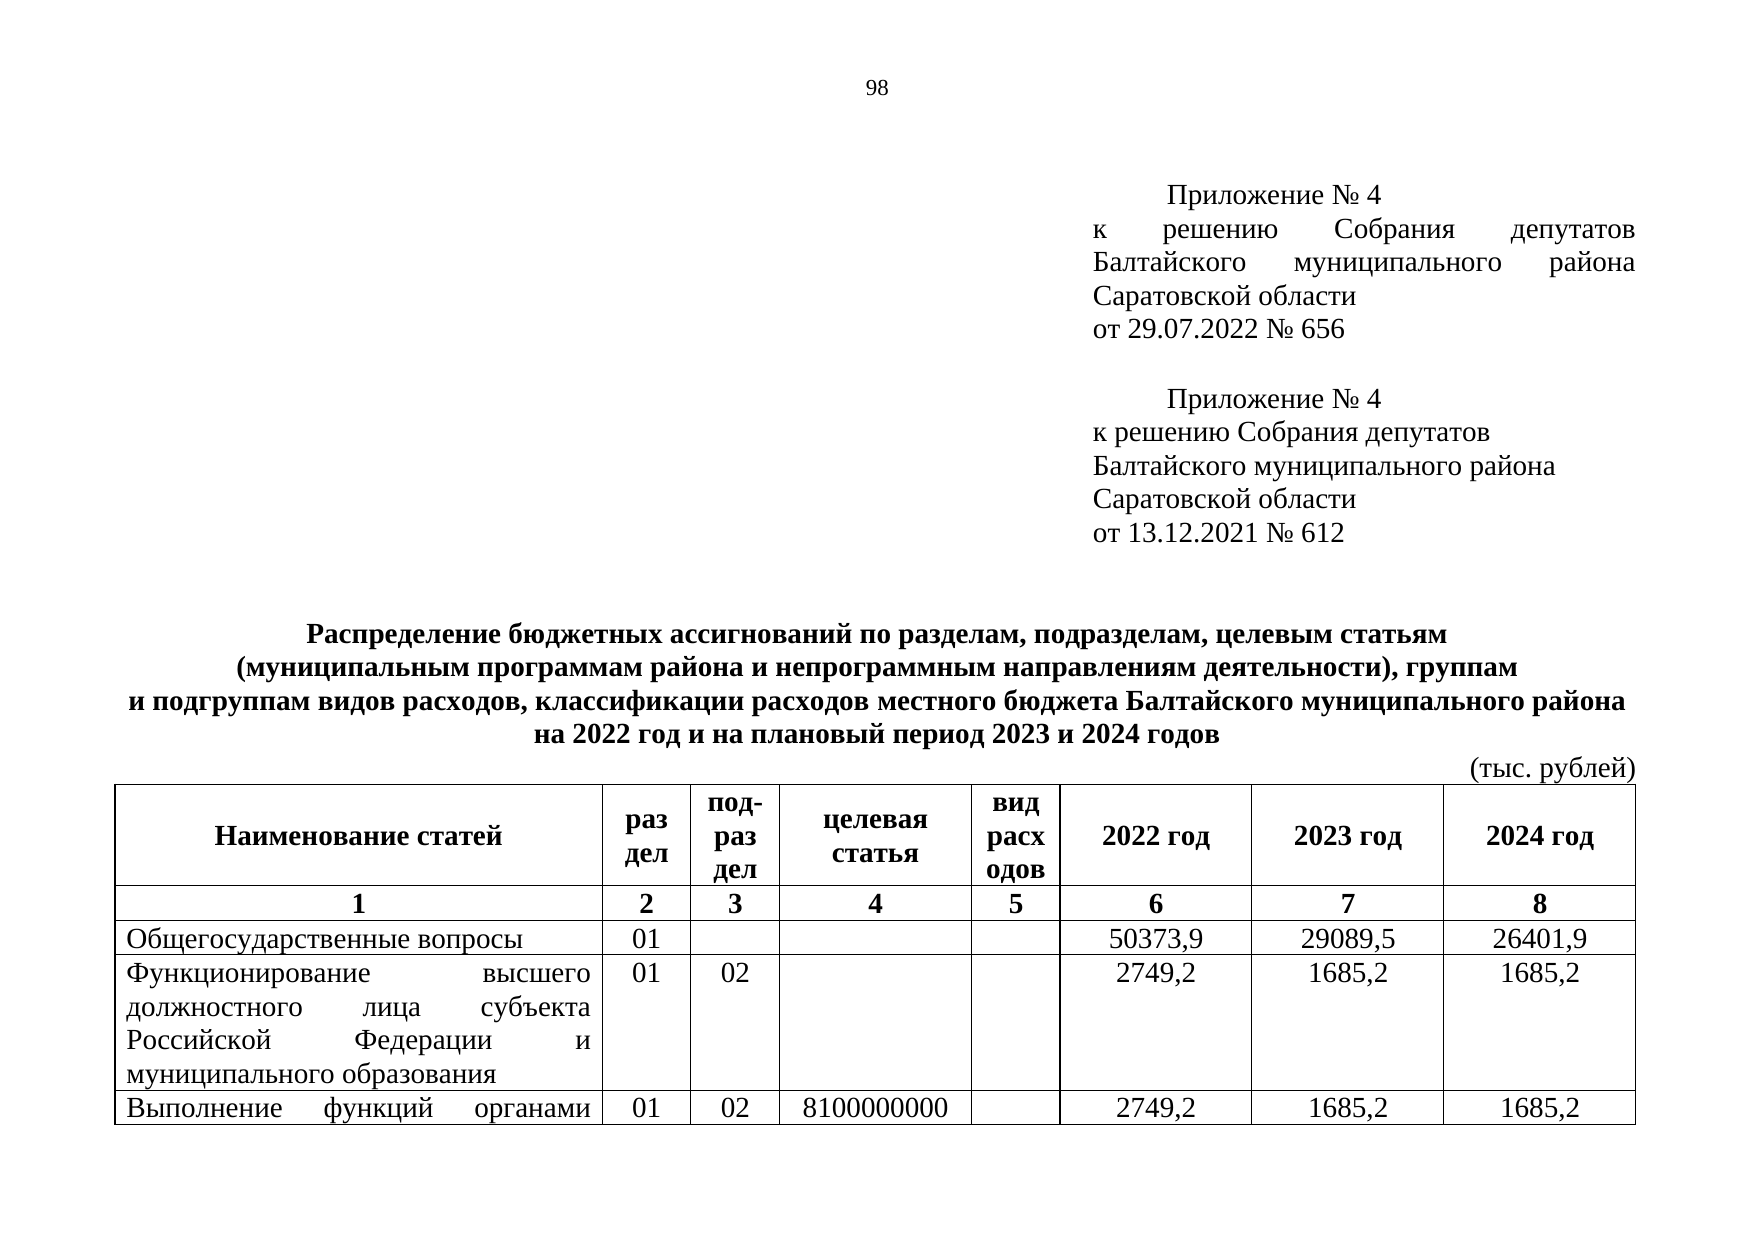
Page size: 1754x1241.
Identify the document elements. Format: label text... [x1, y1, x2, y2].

text к решению Собрания депутатов Балтайского муниципального района Саратовской области [1093, 211, 1636, 311]
text Распределение бюджетных ассигнований по разделам, подразделам, целевым статьям [118, 616, 1636, 649]
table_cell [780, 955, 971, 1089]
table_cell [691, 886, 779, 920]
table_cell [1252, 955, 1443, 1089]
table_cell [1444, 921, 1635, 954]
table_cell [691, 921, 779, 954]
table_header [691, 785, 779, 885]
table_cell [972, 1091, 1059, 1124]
text Приложение № 4 [1093, 177, 1636, 211]
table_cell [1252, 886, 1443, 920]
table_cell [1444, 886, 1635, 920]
text и подгруппам видов расходов, классификации расходов местного бюджета Балтайского муниципального района на 2022 год и на плановый период 2023 и 2024 годов [118, 683, 1636, 750]
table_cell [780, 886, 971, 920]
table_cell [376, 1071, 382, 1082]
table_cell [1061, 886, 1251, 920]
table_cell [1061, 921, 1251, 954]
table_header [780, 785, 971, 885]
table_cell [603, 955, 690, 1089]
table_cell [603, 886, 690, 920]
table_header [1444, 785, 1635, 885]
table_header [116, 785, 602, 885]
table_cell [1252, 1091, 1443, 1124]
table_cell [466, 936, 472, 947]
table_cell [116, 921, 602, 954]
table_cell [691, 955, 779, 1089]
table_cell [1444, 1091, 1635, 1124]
text Приложение № 4 [1093, 381, 1636, 414]
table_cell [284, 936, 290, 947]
text от 29.07.2022 № 656 [1093, 311, 1636, 345]
text (тыс. рублей) [118, 750, 1636, 783]
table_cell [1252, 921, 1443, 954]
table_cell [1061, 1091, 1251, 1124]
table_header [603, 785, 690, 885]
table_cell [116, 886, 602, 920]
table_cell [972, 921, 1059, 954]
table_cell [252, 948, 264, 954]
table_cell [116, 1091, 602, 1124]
text (муниципальным программам района и непрограммным направлениям деятельности), группам [118, 649, 1636, 683]
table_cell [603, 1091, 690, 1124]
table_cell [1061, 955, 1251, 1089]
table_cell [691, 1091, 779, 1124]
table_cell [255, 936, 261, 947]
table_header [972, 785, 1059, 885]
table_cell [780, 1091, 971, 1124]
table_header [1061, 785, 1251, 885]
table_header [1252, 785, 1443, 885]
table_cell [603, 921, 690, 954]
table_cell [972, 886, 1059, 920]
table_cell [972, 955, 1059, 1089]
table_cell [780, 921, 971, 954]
text к решению Собрания депутатов Балтайского муниципального района Саратовской области [1093, 414, 1636, 515]
text от 13.12.2021 № 612 [1093, 515, 1636, 549]
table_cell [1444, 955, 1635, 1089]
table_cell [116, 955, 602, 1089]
